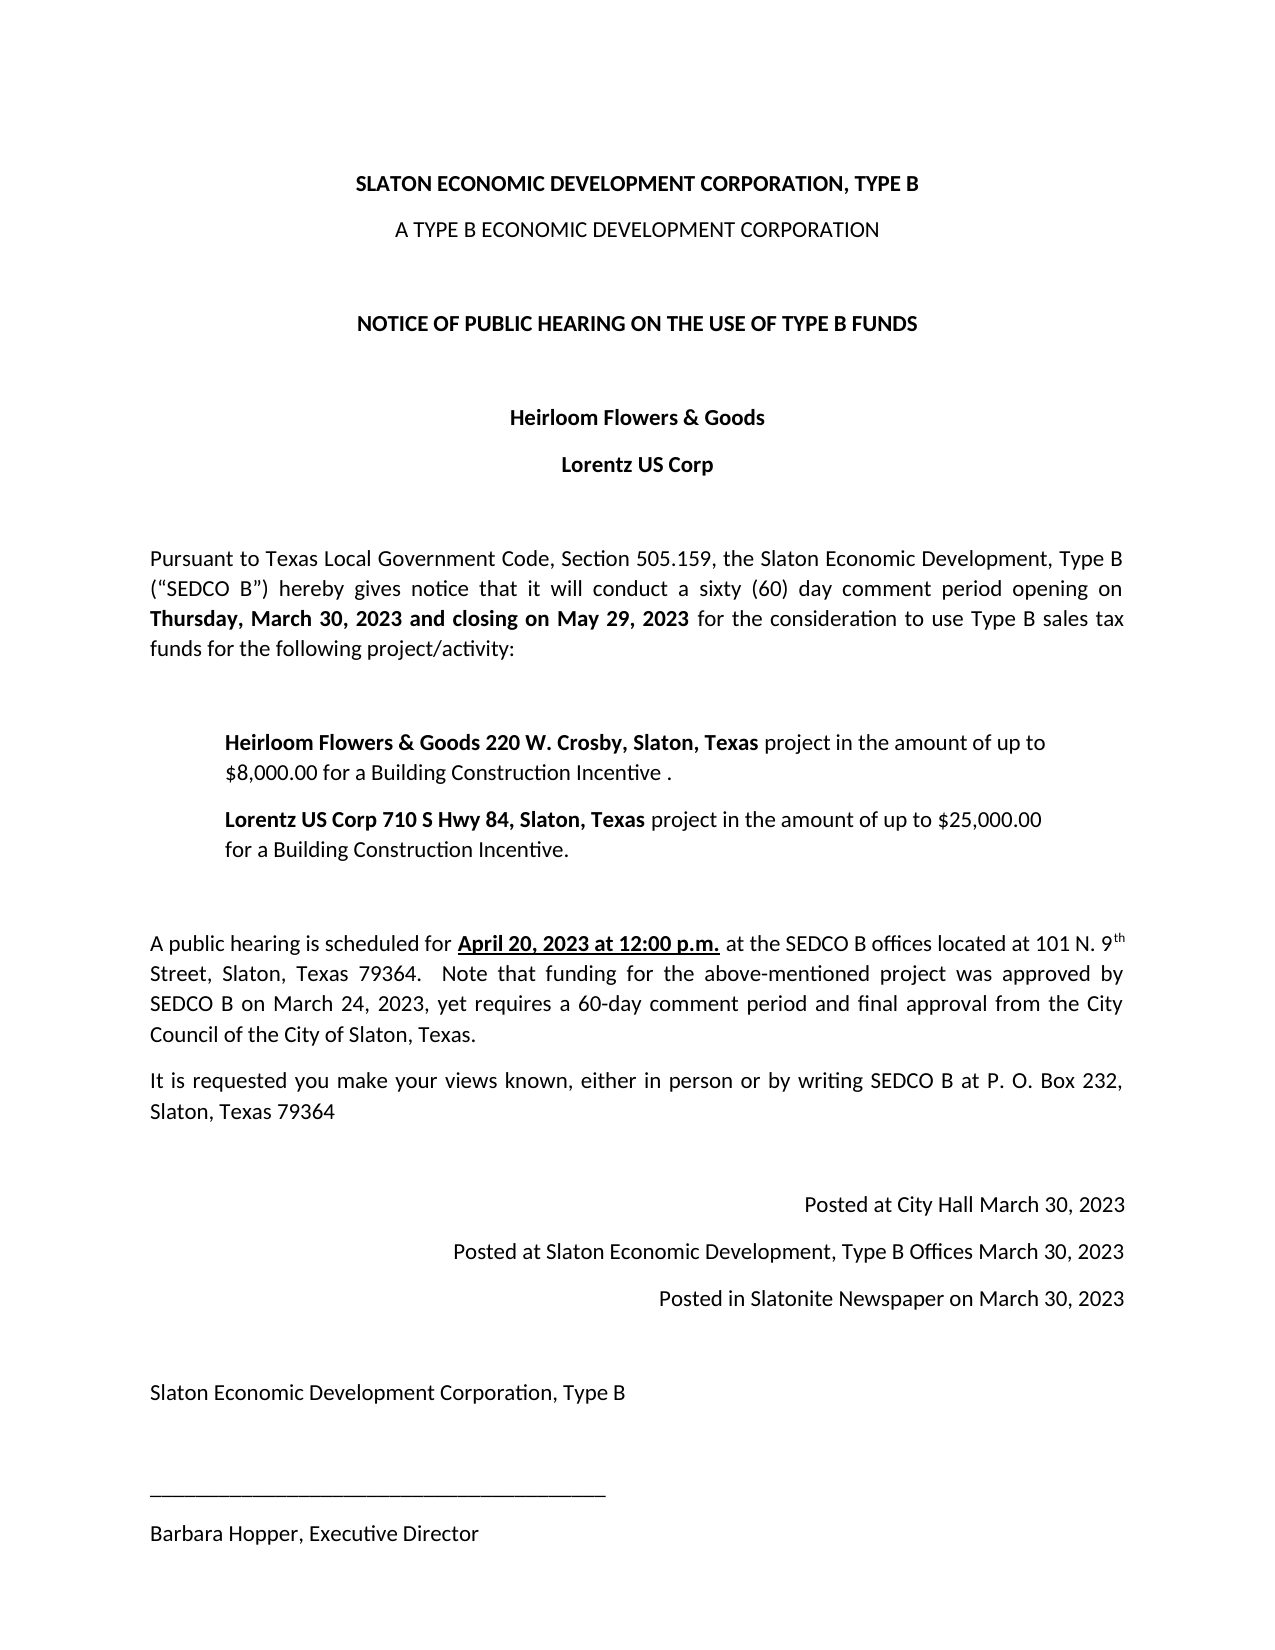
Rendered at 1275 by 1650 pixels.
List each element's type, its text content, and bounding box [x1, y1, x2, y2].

text Barbara Hopper, Executive Director [150, 1519, 1125, 1547]
text A public hearing is scheduled for April 20, 2023 at 12:00 p.m. at the SEDCO B offices located at 101 N. 9th Street, Slaton, Texas 79364. Note that funding for the above-mentioned project was approved by SEDCO B on March 24, 2023, yet requires a 60-day comment period and final approval from the City Council of the City of Slaton, Texas. [150, 929, 1125, 1048]
text Lorentz US Corp 710 S Hwy 84, Slaton, Texas project in the amount of up to $25,000.00 for a Building Construction Incentive. [225, 805, 1050, 863]
text Posted at Slaton Economic Development, Type B Offices March 30, 2023 [150, 1237, 1125, 1266]
text It is requested you make your views known, either in person or by writing SEDCO B at P. O. Box 232, Slaton, Texas 79364 [150, 1067, 1125, 1125]
text Heirloom Flowers & Goods [150, 403, 1125, 431]
text Posted in Slatonite Newspaper on March 30, 2023 [150, 1284, 1125, 1312]
text ________________________________________ [150, 1472, 1125, 1500]
text SLATON ECONOMIC DEVELOPMENT CORPORATION, TYPE B [150, 169, 1125, 197]
text Posted at City Hall March 30, 2023 [150, 1191, 1125, 1219]
text A TYPE B ECONOMIC DEVELOPMENT CORPORATION [150, 216, 1125, 244]
text Heirloom Flowers & Goods 220 W. Crosby, Slaton, Texas project in the amount of up to $8,000.00 for a Building Construction Incentive . [225, 728, 1050, 786]
text Slaton Economic Development Corporation, Type B [150, 1378, 1125, 1406]
text NOTICE OF PUBLIC HEARING ON THE USE OF TYPE B FUNDS [150, 309, 1125, 337]
text Lorentz US Corp [150, 450, 1125, 478]
text Pursuant to Texas Local Government Code, Section 505.159, the Slaton Economic Development, Type B (“SEDCO B”) hereby gives notice that it will conduct a sixty (60) day comment period opening on Thursday, March 30, 2023 and closing on May 29, 2023 for the consideration to use Type B sales tax funds for the following project/activity: [150, 544, 1125, 662]
